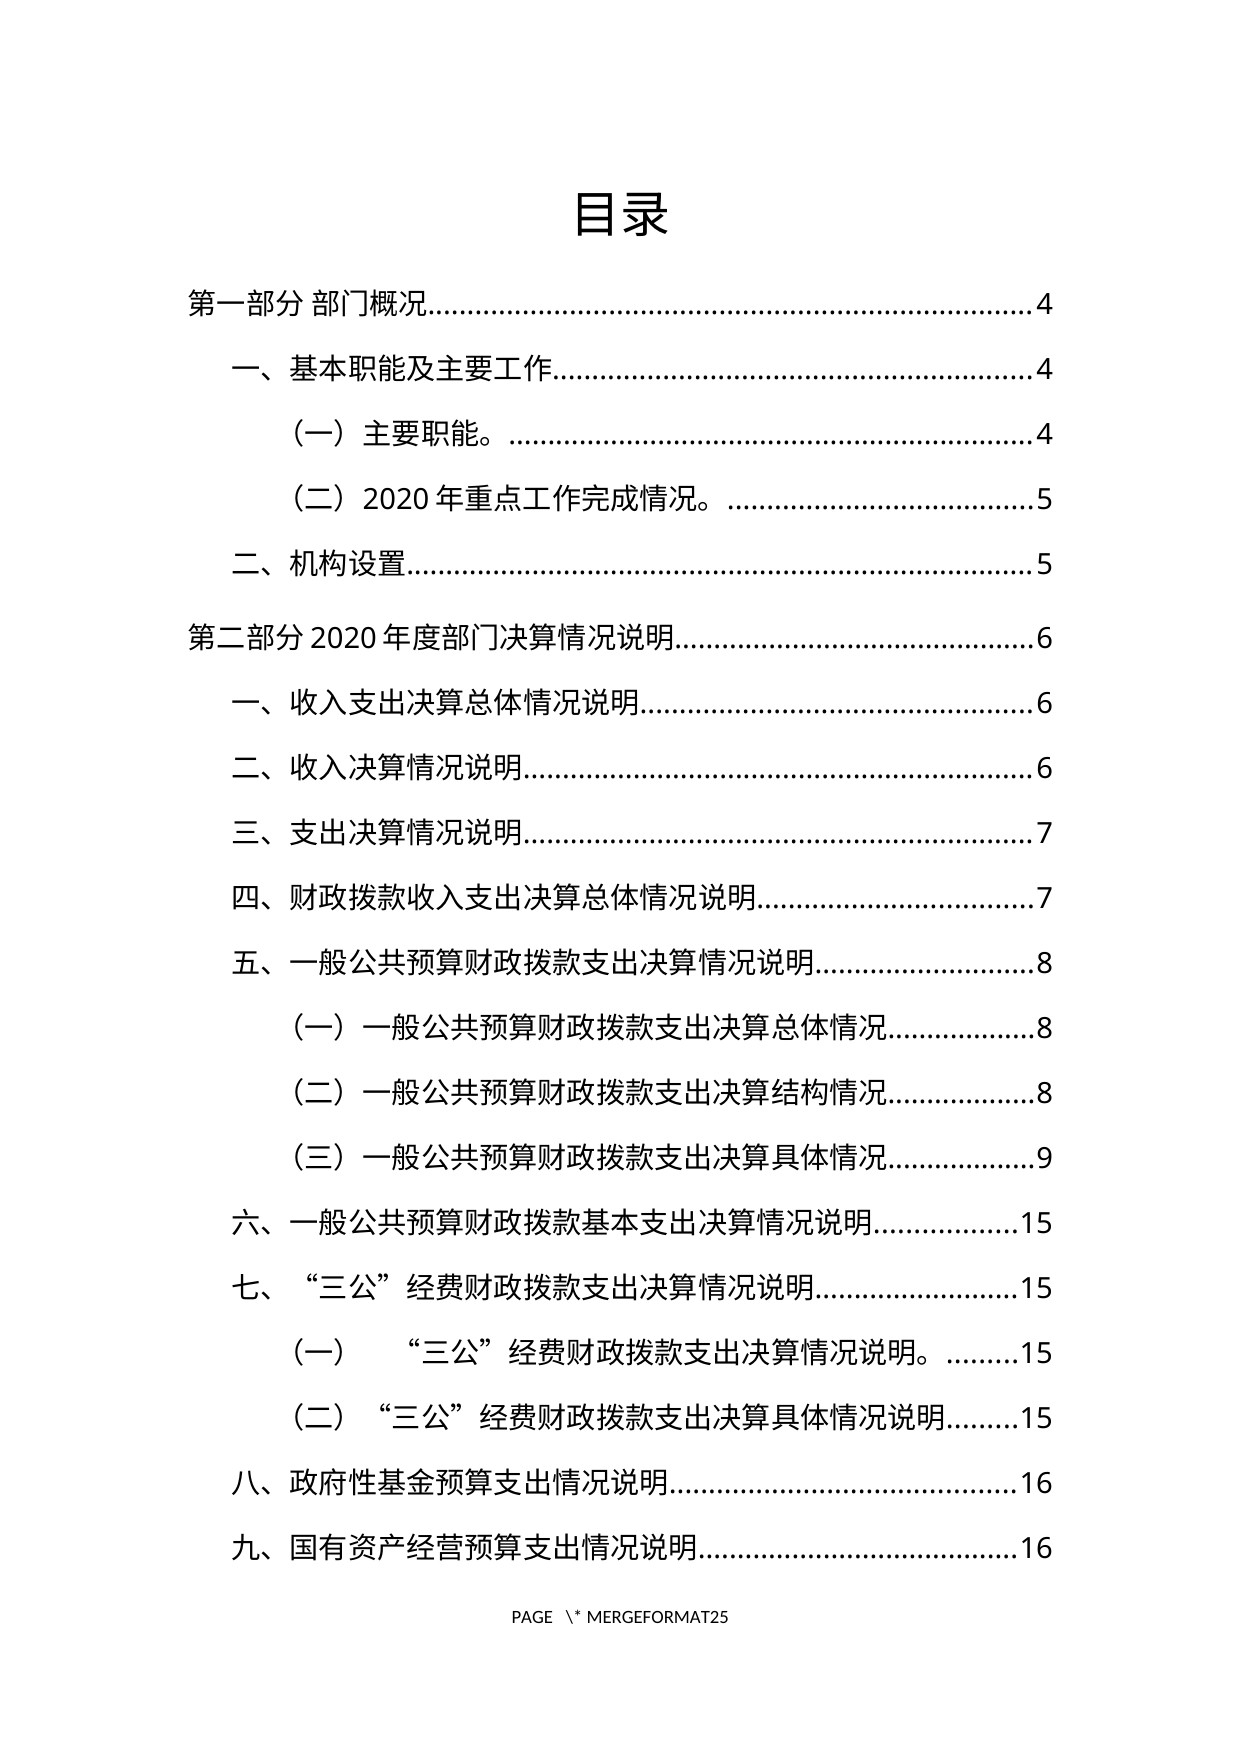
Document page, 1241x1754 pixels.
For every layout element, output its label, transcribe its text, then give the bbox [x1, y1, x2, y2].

text 四、财政拨款收入支出决算总体情况说明 7 [231, 864, 1053, 929]
text 一、收入支出决算总体情况说明 6 [231, 669, 1053, 734]
text 五、一般公共预算财政拨款支出决算情况说明 8 [231, 929, 1053, 994]
text （一）一般公共预算财政拨款支出决算总体情况 8 [275, 994, 1053, 1059]
text 目录 [187, 162, 1053, 259]
text 二、机构设置 5 [231, 529, 1053, 594]
text （二）一般公共预算财政拨款支出决算结构情况 8 [275, 1059, 1053, 1124]
text （三）一般公共预算财政拨款支出决算具体情况 9 [275, 1124, 1053, 1189]
text 七、“三公”经费财政拨款支出决算情况说明 15 [231, 1254, 1053, 1319]
text 九、国有资产经营预算支出情况说明 16 [231, 1514, 1053, 1579]
text 第二部分2020年度部门决算情况说明 6 [187, 604, 1053, 669]
text 一、基本职能及主要工作 4 [231, 334, 1053, 399]
text （一） “三公”经费财政拨款支出决算情况说明。 15 [275, 1319, 1053, 1384]
text （二）2020年重点工作完成情况。 5 [275, 464, 1053, 529]
text 三、支出决算情况说明 7 [231, 799, 1053, 864]
text （一）主要职能。 4 [275, 399, 1053, 464]
text 第一部分 部门概况 4 [187, 269, 1053, 334]
text 二、收入决算情况说明 6 [231, 734, 1053, 799]
text （二）“三公”经费财政拨款支出决算具体情况说明 15 [275, 1384, 1053, 1449]
text 八、政府性基金预算支出情况说明 16 [231, 1449, 1053, 1514]
text 六、一般公共预算财政拨款基本支出决算情况说明 15 [231, 1189, 1053, 1254]
